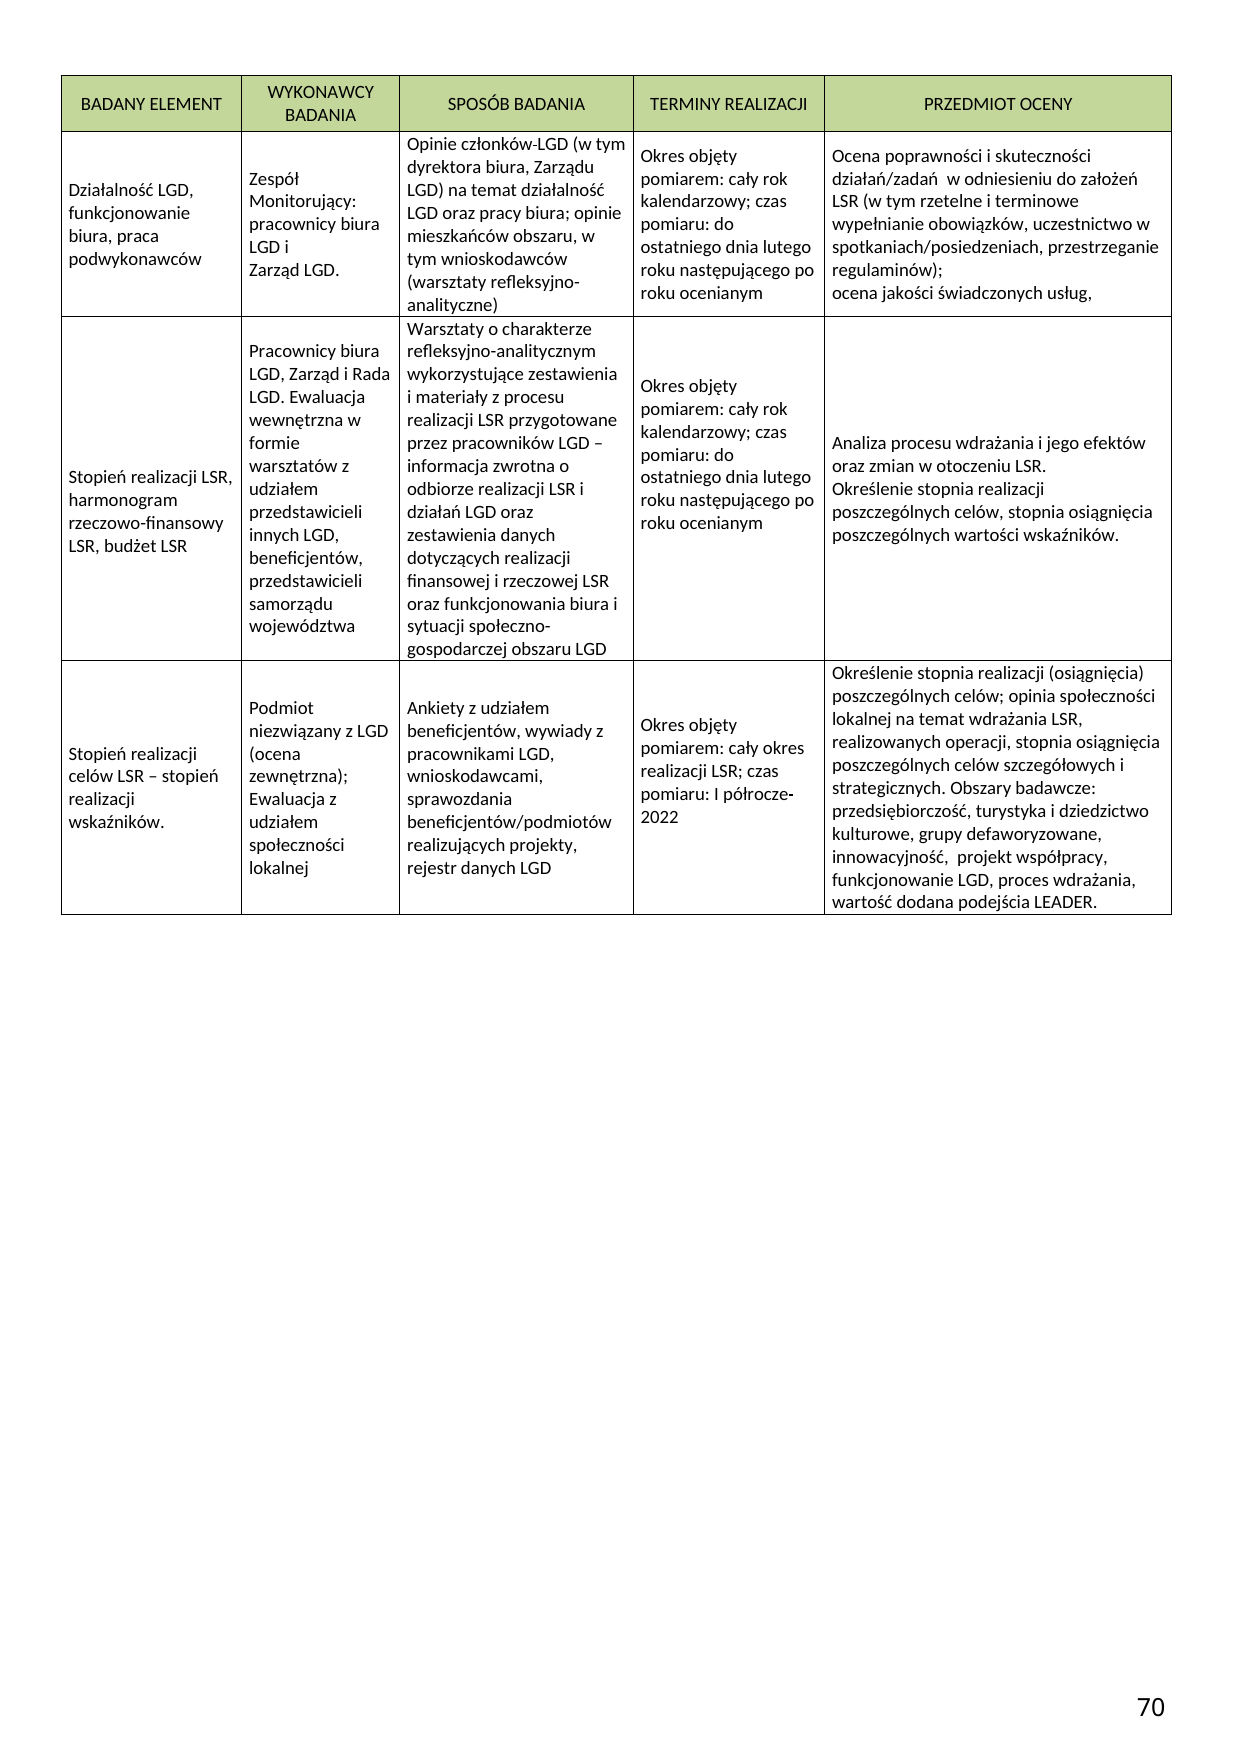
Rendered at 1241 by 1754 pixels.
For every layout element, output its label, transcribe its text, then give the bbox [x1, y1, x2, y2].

table_cell Analiza procesu wdrażania i jego efektów oraz zmian w otoczeniu LSR. Określenie stopnia realizacji poszczególnych celów, stopnia osiągnięcia poszczególnych wartości wskaźników. [825, 317, 1171, 660]
table_cell Ankiety z udziałem beneficjentów, wywiady z pracownikami LGD, wnioskodawcami, sprawozdania beneficjentów/podmiotów realizujących projekty, rejestr danych LGD [400, 661, 633, 913]
table_cell Okres objęty pomiarem: cały rok kalendarzowy; czas pomiaru: do ostatniego dnia lutego roku następującego po roku ocenianym [634, 317, 824, 660]
table_header PRZEDMIOT OCENY [825, 76, 1171, 131]
table_header TERMINY REALIZACJI [634, 76, 824, 131]
table_header SPOSÓB BADANIA [400, 76, 633, 131]
table_cell Podmiot niezwiązany z LGD (ocena zewnętrzna); Ewaluacja z udziałem społeczności lokalnej [242, 661, 399, 913]
table_cell Okres objęty pomiarem: cały rok kalendarzowy; czas pomiaru: do ostatniego dnia lutego roku następującego po roku ocenianym [634, 132, 824, 316]
table_cell Warsztaty o charakterze refleksyjno-analitycznym wykorzystujące zestawienia i materiały z procesu realizacji LSR przygotowane przez pracowników LGD – informacja zwrotna o odbiorze realizacji LSR i działań LGD oraz zestawienia danych dotyczących realizacji finansowej i rzeczowej LSR oraz funkcjonowania biura i sytuacji społeczno-gospodarczej obszaru LGD [400, 317, 633, 660]
table_cell Pracownicy biura LGD, Zarząd i Rada LGD. Ewaluacja wewnętrzna w formie warsztatów z udziałem przedstawicieli innych LGD, beneficjentów, przedstawicieli samorządu województwa [242, 317, 399, 660]
table_header BADANY ELEMENT [62, 76, 241, 131]
table_cell Zespół Monitorujący: pracownicy biura LGD i Zarząd LGD. [242, 132, 399, 316]
table_cell Określenie stopnia realizacji (osiągnięcia) poszczególnych celów; opinia społeczności lokalnej na temat wdrażania LSR, realizowanych operacji, stopnia osiągnięcia poszczególnych celów szczegółowych i strategicznych. Obszary badawcze: przedsiębiorczość, turystyka i dziedzictwo kulturowe, grupy defaworyzowane, innowacyjność, projekt współpracy, funkcjonowanie LGD, proces wdrażania, wartość dodana podejścia LEADER. [825, 661, 1171, 913]
table_cell Stopień realizacji LSR, harmonogram rzeczowo-finansowy LSR, budżet LSR [62, 317, 241, 660]
table_cell Opinie członków LGD (w tym dyrektora biura, Zarządu LGD) na temat działalność LGD oraz pracy biura; opinie mieszkańców obszaru, w tym wnioskodawców (warsztaty refleksyjno-analityczne) [400, 132, 633, 316]
table_header WYKONAWCY BADANIA [242, 76, 399, 131]
table_cell Okres objęty pomiarem: cały okres realizacji LSR; czas pomiaru: I półrocze 2022 [634, 661, 824, 913]
table_cell Działalność LGD, funkcjonowanie biura, praca podwykonawców [62, 132, 241, 316]
table_cell Ocena poprawności i skuteczności działań/zadań w odniesieniu do założeń LSR (w tym rzetelne i terminowe wypełnianie obowiązków, uczestnictwo w spotkaniach/posiedzeniach, przestrzeganie regulaminów); ocena jakości świadczonych usług, [825, 132, 1171, 316]
table_cell Stopień realizacji celów LSR – stopień realizacji wskaźników. [62, 661, 241, 913]
